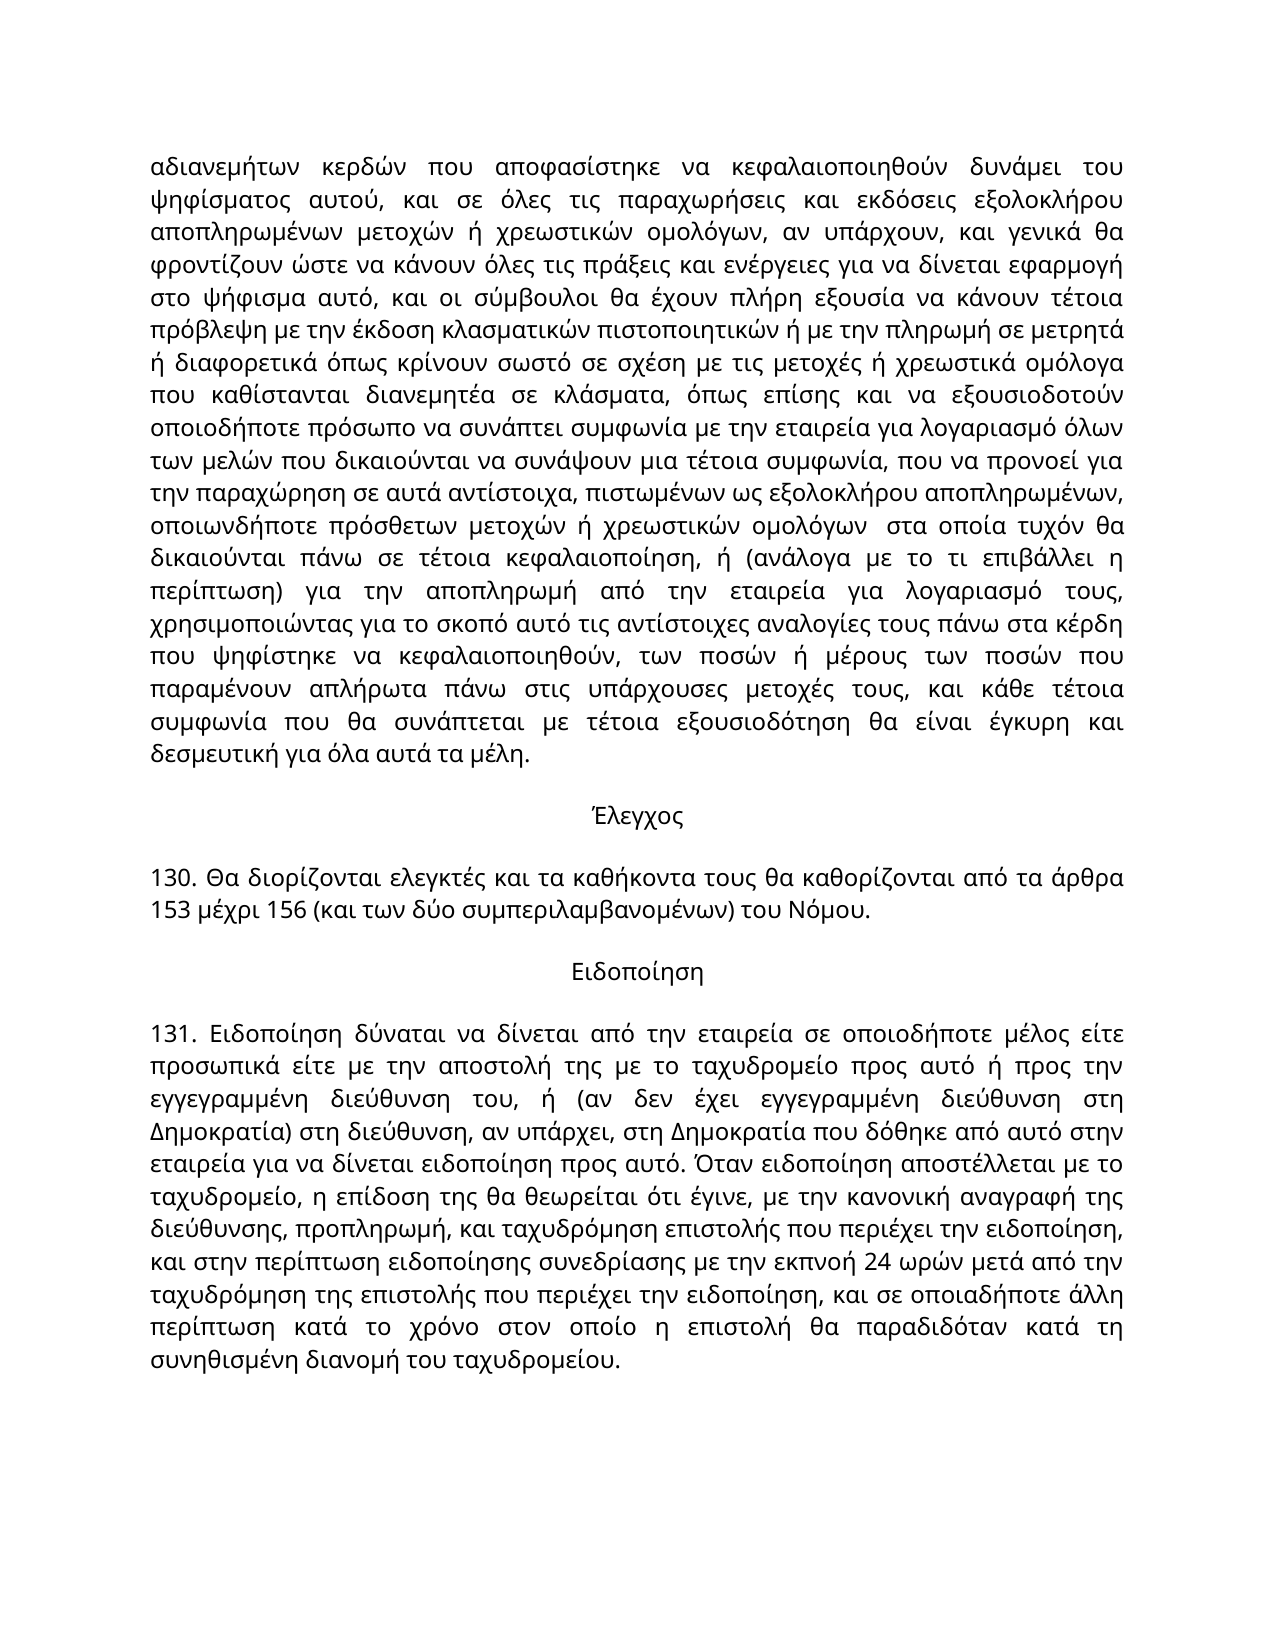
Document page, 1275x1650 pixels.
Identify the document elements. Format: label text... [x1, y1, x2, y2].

text Έλεγχος [150, 799, 1125, 831]
text 130. Θα διορίζονται ελεγκτές και τα καθήκοντα τους θα καθορίζονται από τα άρθρα 153 μέχρι 156 (και των δύο συμπεριλαμβανομένων) του Νόμου. [150, 860, 1125, 926]
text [150, 150, 1125, 769]
text Ειδοποίηση [150, 955, 1125, 987]
text 131. Ειδοποίηση δύναται να δίνεται από την εταιρεία σε οποιοδήποτε μέλος είτε προσωπικά είτε με την αποστολή της με το ταχυδρομείο προς αυτό ή προς την εγγεγραμμένη διεύθυνση του, ή (αν δεν έχει εγγεγραμμένη διεύθυνση στη Δημοκρατία) στη διεύθυνση, αν υπάρχει, στη Δημοκρατία που δόθηκε από αυτό στην εταιρεία για να δίνεται ειδοποίηση προς αυτό. Όταν ειδοποίηση αποστέλλεται με το ταχυδρομείο, η επίδοση της θα θεωρείται ότι έγινε, με την κανονική αναγραφή της διεύθυνσης, προπληρωμή, και ταχυδρόμηση επιστολής που περιέχει την ειδοποίηση, και στην περίπτωση ειδοποίησης συνεδρίασης με την εκπνοή 24 ωρών μετά από την ταχυδρόμηση της επιστολής που περιέχει την ειδοποίηση, και σε οποιαδήποτε άλλη περίπτωση κατά το χρόνο στον οποίο η επιστολή θα παραδιδόταν κατά τη συνηθισμένη διανομή του ταχυδρομείου. [150, 1017, 1125, 1375]
